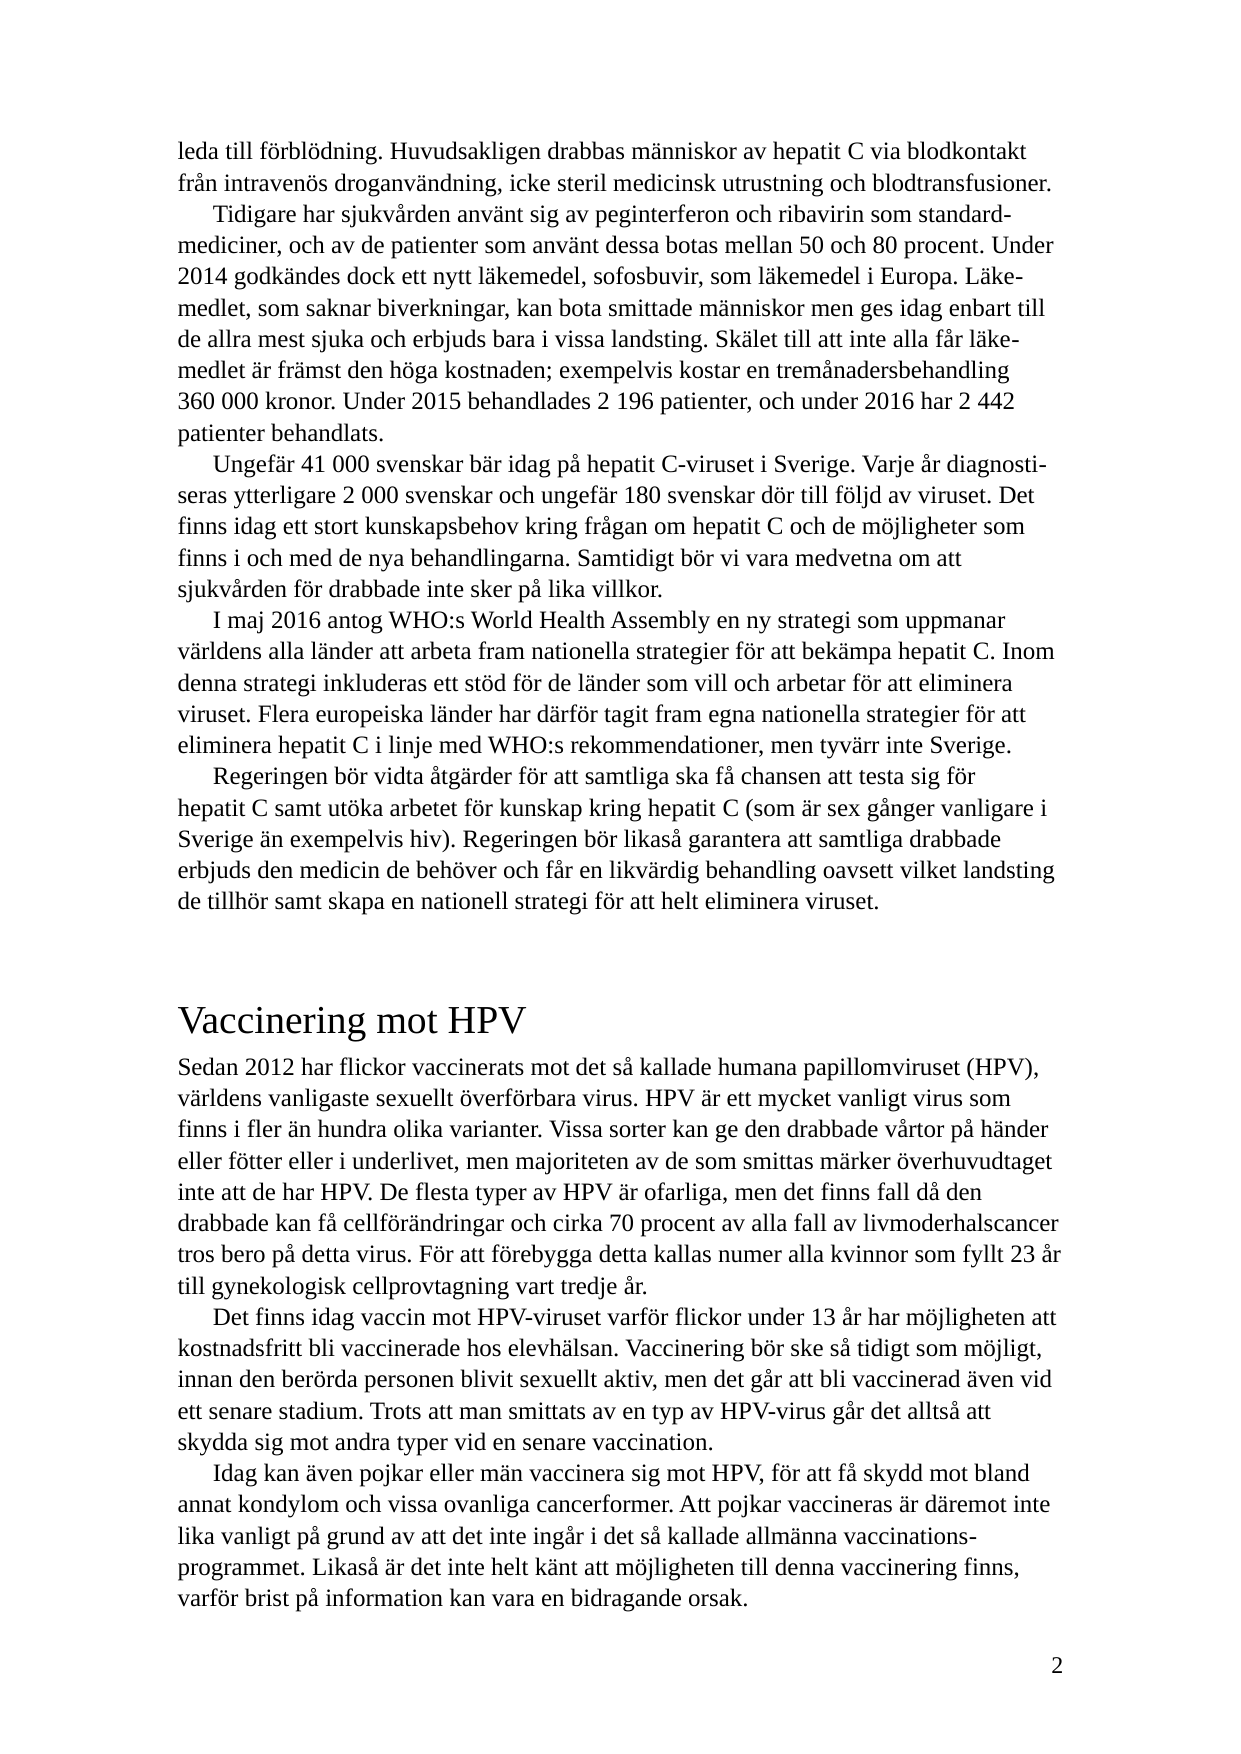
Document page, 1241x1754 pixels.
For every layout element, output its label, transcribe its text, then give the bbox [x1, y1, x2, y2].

text Idag kan även pojkar eller män vaccinera sig mot HPV, för att få skydd mot bland annat kondylom och vissa ovanliga cancerformer. Att pojkar vaccineras är däremot inte lika vanligt på grund av att det inte ingår i det så kallade allmänna vaccinationsprogrammet. Likaså är det inte helt känt att möjligheten till denna vaccinering finns, varför brist på information kan vara en bidragande orsak. [177, 1456, 1063, 1612]
text Ungefär 41 000 svenskar bär idag på hepatit C-viruset i Sverige. Varje år diagnostiseras ytterligare 2 000 svenskar och ungefär 180 svenskar dör till följd av viruset. Det finns idag ett stort kunskapsbehov kring frågan om hepatit C och de möjligheter som finns i och med de nya behandlingarna. Samtidigt bör vi vara medvetna om att sjukvården för drabbade inte sker på lika villkor. [177, 446, 1063, 603]
text I maj 2016 antog WHO:s World Health Assembly en ny strategi som uppmanar världens alla länder att arbeta fram nationella strategier för att bekämpa hepatit C. Inom denna strategi inkluderas ett stöd för de länder som vill och arbetar för att eliminera viruset. Flera europeiska länder har därför tagit fram egna nationella strategier för att eliminera hepatit C i linje med WHO:s rekommendationer, men tyvärr inte Sverige. [177, 603, 1063, 759]
text Sedan 2012 har flickor vaccinerats mot det så kallade humana papillomviruset (HPV), världens vanligaste sexuellt överförbara virus. HPV är ett mycket vanligt virus som finns i fler än hundra olika varianter. Vissa sorter kan ge den drabbade vårtor på händer eller fötter eller i underlivet, men majoriteten av de som smittas märker överhuvudtaget inte att de har HPV. De flesta typer av HPV är ofarliga, men det finns fall då den drabbade kan få cellförändringar och cirka 70 procent av alla fall av livmoderhalscancer tros bero på detta virus. För att förebygga detta kallas numer alla kvinnor som fyllt 23 år till gynekologisk cellprovtagning vart tredje år. [177, 1049, 1063, 1299]
text Regeringen bör vidta åtgärder för att samtliga ska få chansen att testa sig för hepatit C samt utöka arbetet för kunskap kring hepatit C (som är sex gånger vanligare i Sverige än exempelvis hiv). Regeringen bör likaså garantera att samtliga drabbade erbjuds den medicin de behöver och får en likvärdig behandling oavsett vilket landsting de tillhör samt skapa en nationell strategi för att helt eliminera viruset. [177, 759, 1063, 915]
subtitle Vaccinering mot HPV [177, 1001, 1063, 1041]
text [177, 134, 1063, 196]
text Tidigare har sjukvården använt sig av peginterferon och ribavirin som standardmediciner, och av de patienter som använt dessa botas mellan 50 och 80 procent. Under 2014 godkändes dock ett nytt läkemedel, sofosbuvir, som läkemedel i Europa. Läkemedlet, som saknar biverkningar, kan bota smittade människor men ges idag enbart till de allra mest sjuka och erbjuds bara i vissa landsting. Skälet till att inte alla får läkemedlet är främst den höga kostnaden; exempelvis kostar en tremånadersbehandling 360 000 kronor. Under 2015 behandlades 2 196 patienter, och under 2016 har 2 442 patienter behandlats. [177, 196, 1063, 446]
text Det finns idag vaccin mot HPV-viruset varför flickor under 13 år har möjligheten att kostnadsfritt bli vaccinerade hos elevhälsan. Vaccinering bör ske så tidigt som möjligt, innan den berörda personen blivit sexuellt aktiv, men det går att bli vaccinerad även vid ett senare stadium. Trots att man smittats av en typ av HPV-virus går det alltså att skydda sig mot andra typer vid en senare vaccination. [177, 1299, 1063, 1456]
